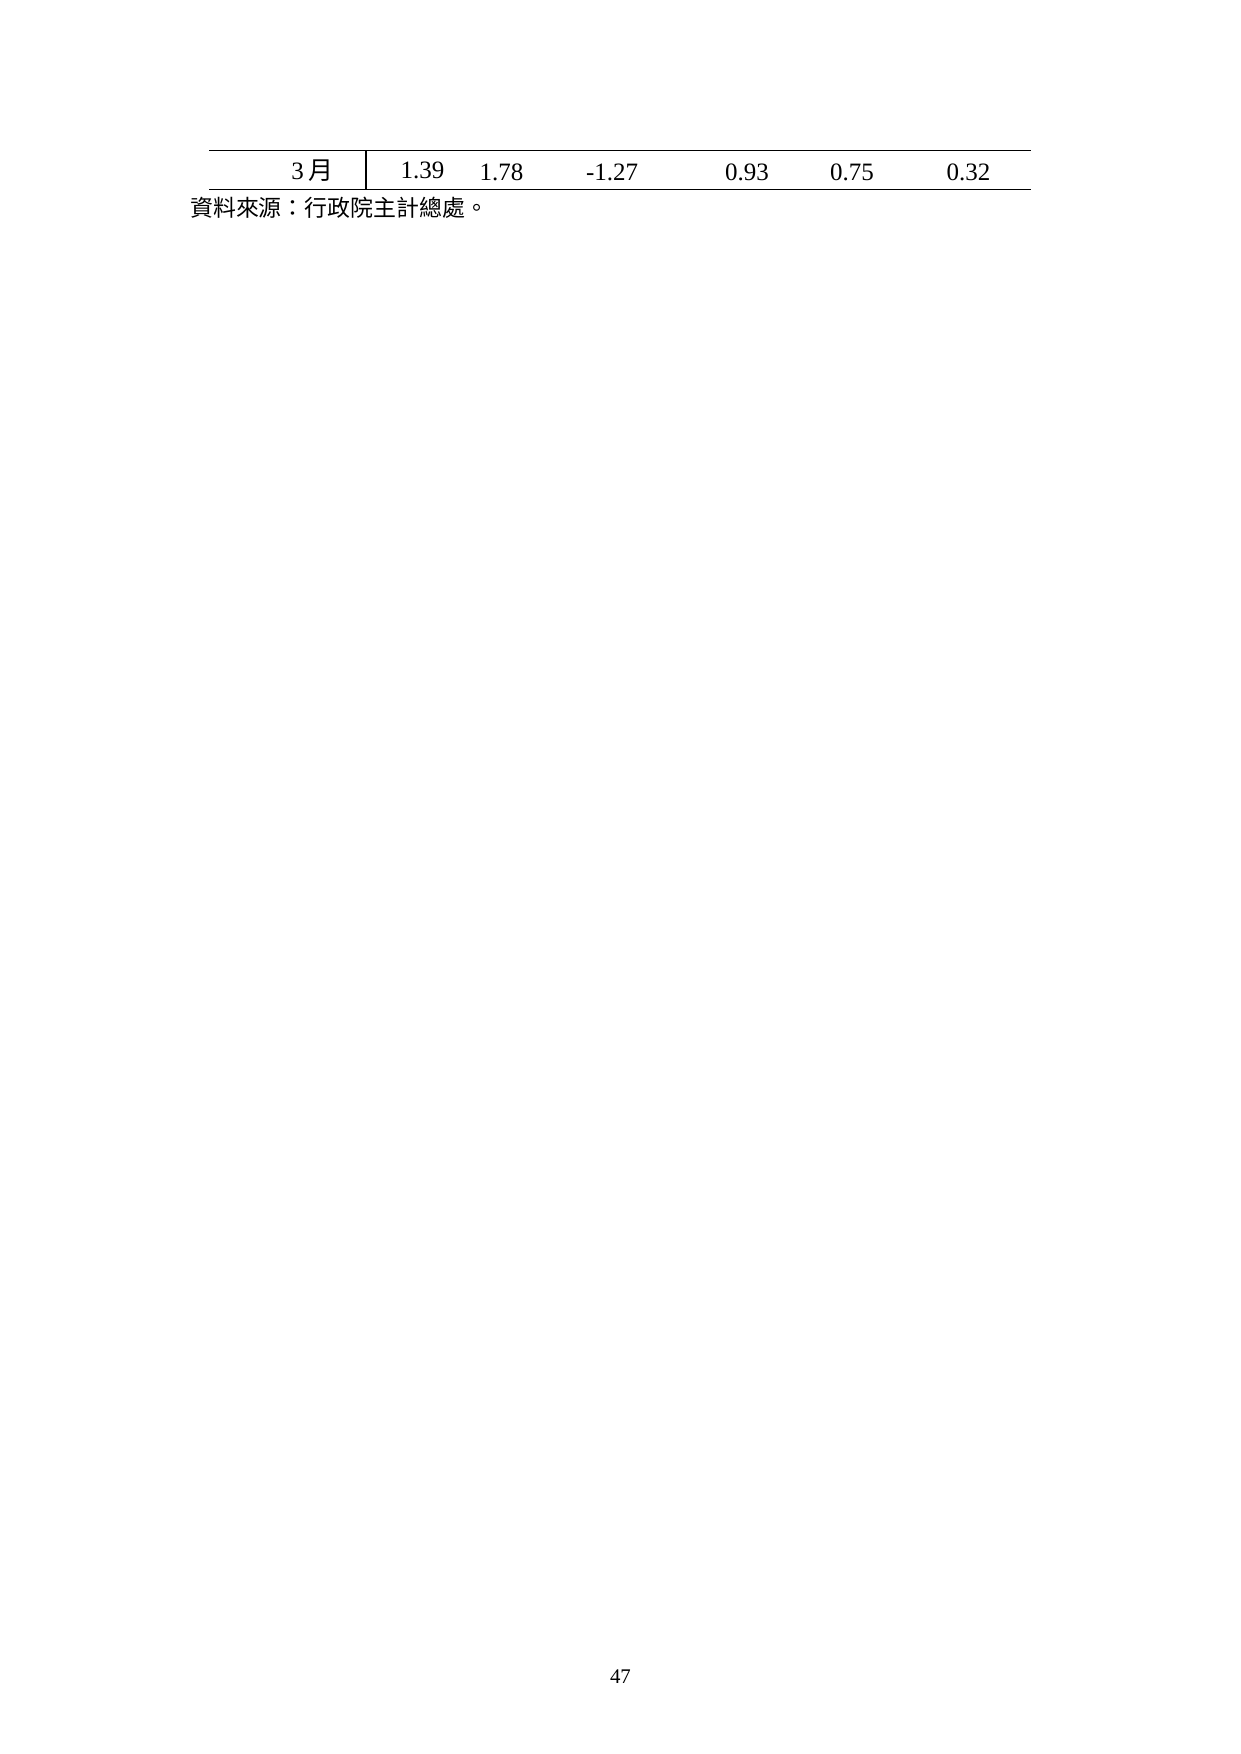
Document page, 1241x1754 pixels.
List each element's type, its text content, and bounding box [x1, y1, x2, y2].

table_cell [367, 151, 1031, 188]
text 資料來源：行政院主計總處。 [190, 189, 1048, 223]
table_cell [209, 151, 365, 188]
